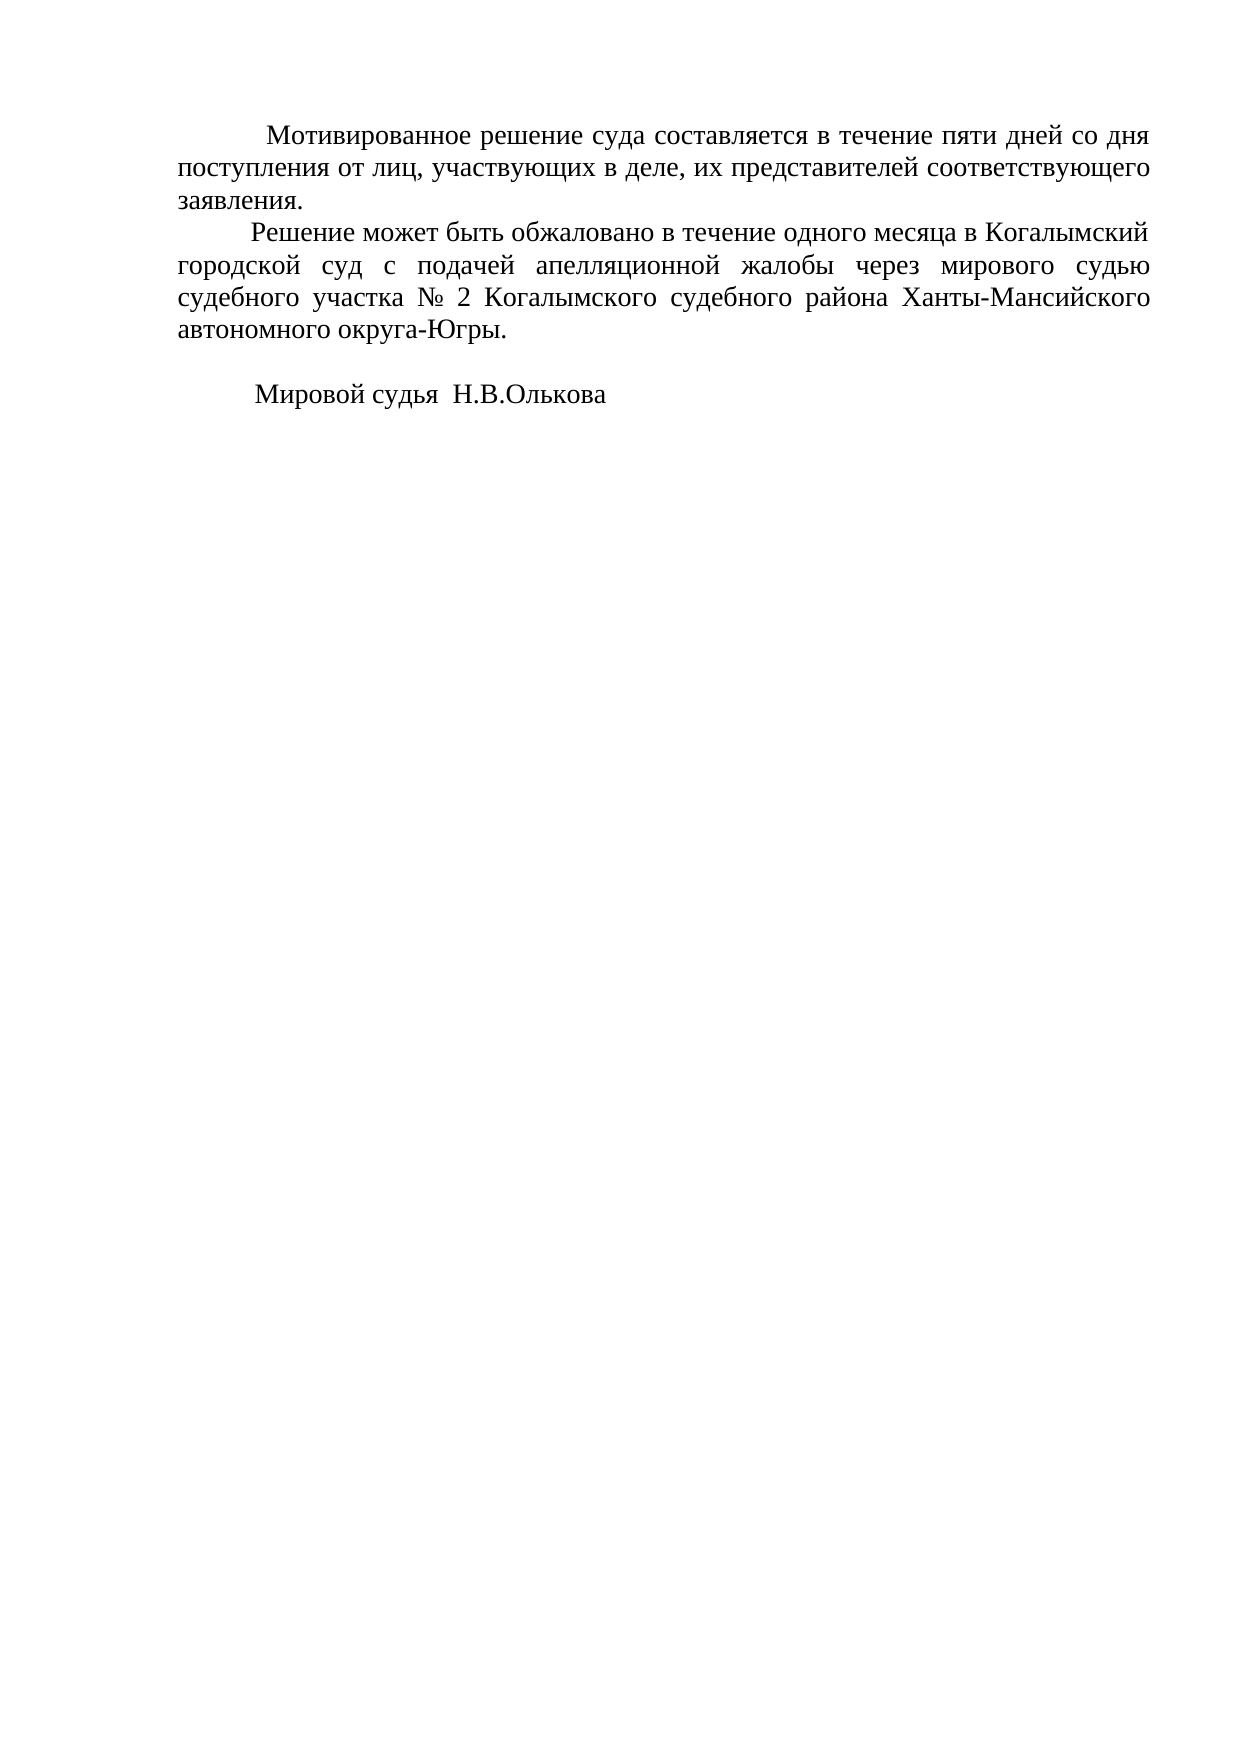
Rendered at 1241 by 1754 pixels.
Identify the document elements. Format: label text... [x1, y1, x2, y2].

text Мировой судья Н.В.Олькова [177, 377, 1152, 410]
text Мотивированное решение суда составляется в течение пяти дней со дня поступления от лиц, участвующих в деле, их представителей соответствующего заявления. [177, 118, 1152, 215]
text Решение может быть обжаловано в течение одного месяца в Когалымский городской суд с подачей апелляционной жалобы через мирового судью судебного участка № 2 Когалымского судебного района Ханты-Мансийского автономного округа-Югры. [177, 215, 1152, 345]
